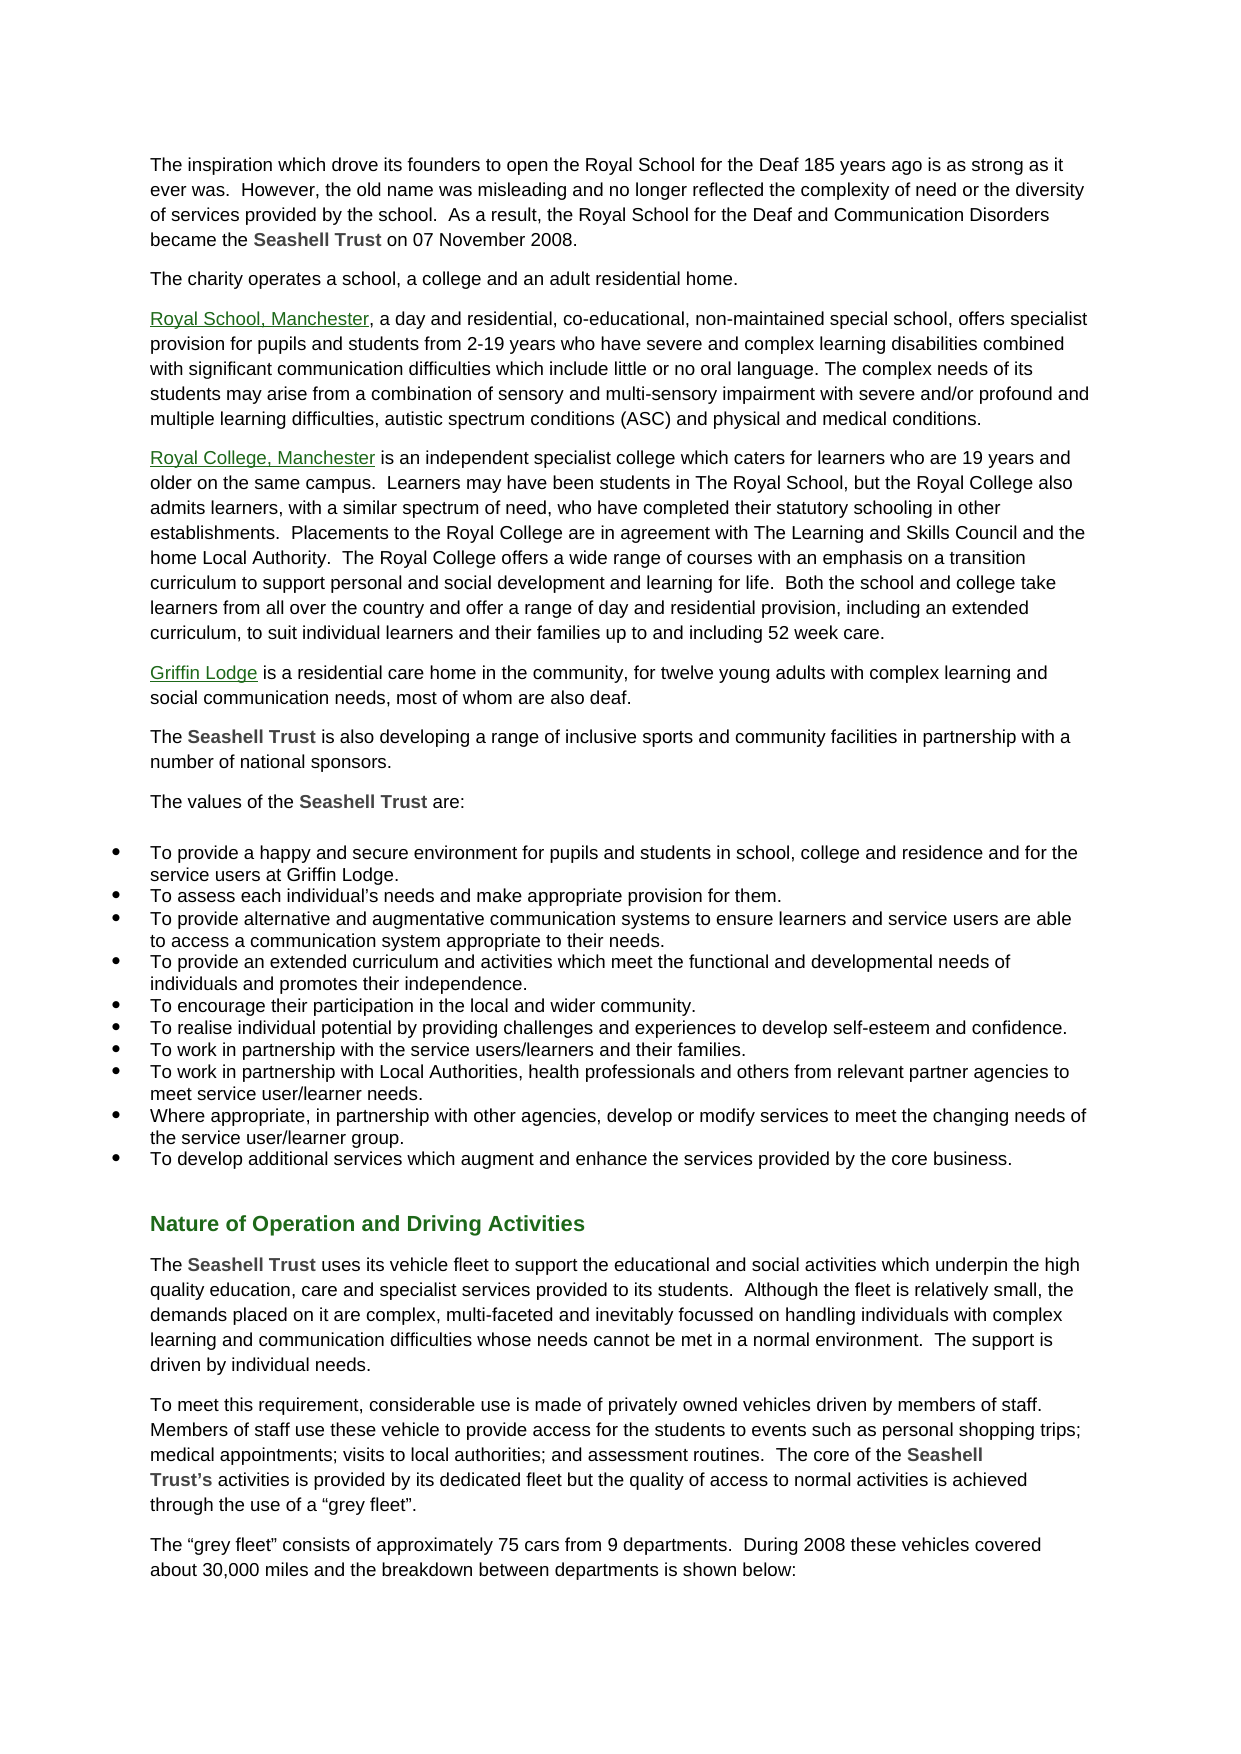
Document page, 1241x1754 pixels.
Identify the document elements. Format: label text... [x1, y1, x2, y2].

list To realise individual potential by providing challenges and experiences to develop self-esteem and confidence. [112, 1017, 1090, 1039]
list To provide an extended curriculum and activities which meet the functional and developmental needs of individuals and promotes their independence. [112, 951, 1090, 995]
text The “grey fleet” consists of approximately 75 cars from 9 departments. During 2008 these vehicles covered about 30,000 miles and the breakdown between departments is shown below: [150, 1530, 1090, 1580]
list To provide alternative and augmentative communication systems to ensure learners and service users are able to access a communication system appropriate to their needs. [112, 907, 1090, 951]
list Where appropriate, in partnership with other agencies, develop or modify services to meet the changing needs of the service user/learner group. [112, 1104, 1090, 1148]
list To develop additional services which augment and enhance the services provided by the core business. [112, 1148, 1090, 1170]
subtitle Nature of Operation and Driving Activities [150, 1211, 1090, 1236]
text Royal School, Manchester, a day and residential, co-educational, non-maintained special school, offers specialist provision for pupils and students from 2-19 years who have severe and complex learning disabilities combined with significant communication difficulties which include little or no oral language. The complex needs of its students may arise from a combination of sensory and multi-sensory impairment with severe and/or profound and multiple learning difficulties, autistic spectrum conditions (ASC) and physical and medical conditions. [150, 304, 1090, 429]
text Griffin Lodge is a residential care home in the community, for twelve young adults with complex learning and social communication needs, most of whom are also deaf. [150, 658, 1090, 708]
list To assess each individual’s needs and make appropriate provision for them. [112, 885, 1090, 907]
text The Seashell Trust uses its vehicle fleet to support the educational and social activities which underpin the high quality education, care and specialist services provided to its students. Although the fleet is relatively small, the demands placed on it are complex, multi-faceted and inevitably focussed on handling individuals with complex learning and communication difficulties whose needs cannot be met in a normal environment. The support is driven by individual needs. [150, 1251, 1090, 1376]
list To work in partnership with Local Authorities, health professionals and others from relevant partner agencies to meet service user/learner needs. [112, 1061, 1090, 1104]
text The Seashell Trust is also developing a range of inclusive sports and community facilities in partnership with a number of national sponsors. [150, 723, 1090, 773]
list To encourage their participation in the local and wider community. [112, 995, 1090, 1017]
text The values of the Seashell Trust are: [150, 787, 1090, 812]
text The charity operates a school, a college and an adult residential home. [150, 264, 1090, 289]
text Royal College, Manchester is an independent specialist college which caters for learners who are 19 years and older on the same campus. Learners may have been students in The Royal School, but the Royal College also admits learners, with a similar spectrum of need, who have completed their statutory schooling in other establishments. Placements to the Royal College are in agreement with The Learning and Skills Council and the home Local Authority. The Royal College offers a wide range of courses with an emphasis on a transition curriculum to support personal and social development and learning for life. Both the school and college take learners from all over the country and offer a range of day and residential provision, including an extended curriculum, to suit individual learners and their families up to and including 52 week care. [150, 444, 1090, 644]
text To meet this requirement, considerable use is made of privately owned vehicles driven by members of staff. Members of staff use these vehicle to provide access for the students to events such as personal shopping trips; medical appointments; visits to local authorities; and assessment routines. The core of the Seashell Trust’s activities is provided by its dedicated fleet but the quality of access to normal activities is achieved through the use of a “grey fleet”. [150, 1390, 1090, 1515]
text The inspiration which drove its founders to open the Royal School for the Deaf 185 years ago is as strong as it ever was. However, the old name was misleading and no longer reflected the complexity of need or the diversity of services provided by the school. As a result, the Royal School for the Deaf and Communication Disorders became the Seashell Trust on 07 November 2008. [150, 150, 1090, 250]
list To provide a happy and secure environment for pupils and students in school, college and residence and for the service users at Griffin Lodge. [112, 842, 1090, 885]
list To work in partnership with the service users/learners and their families. [112, 1039, 1090, 1061]
